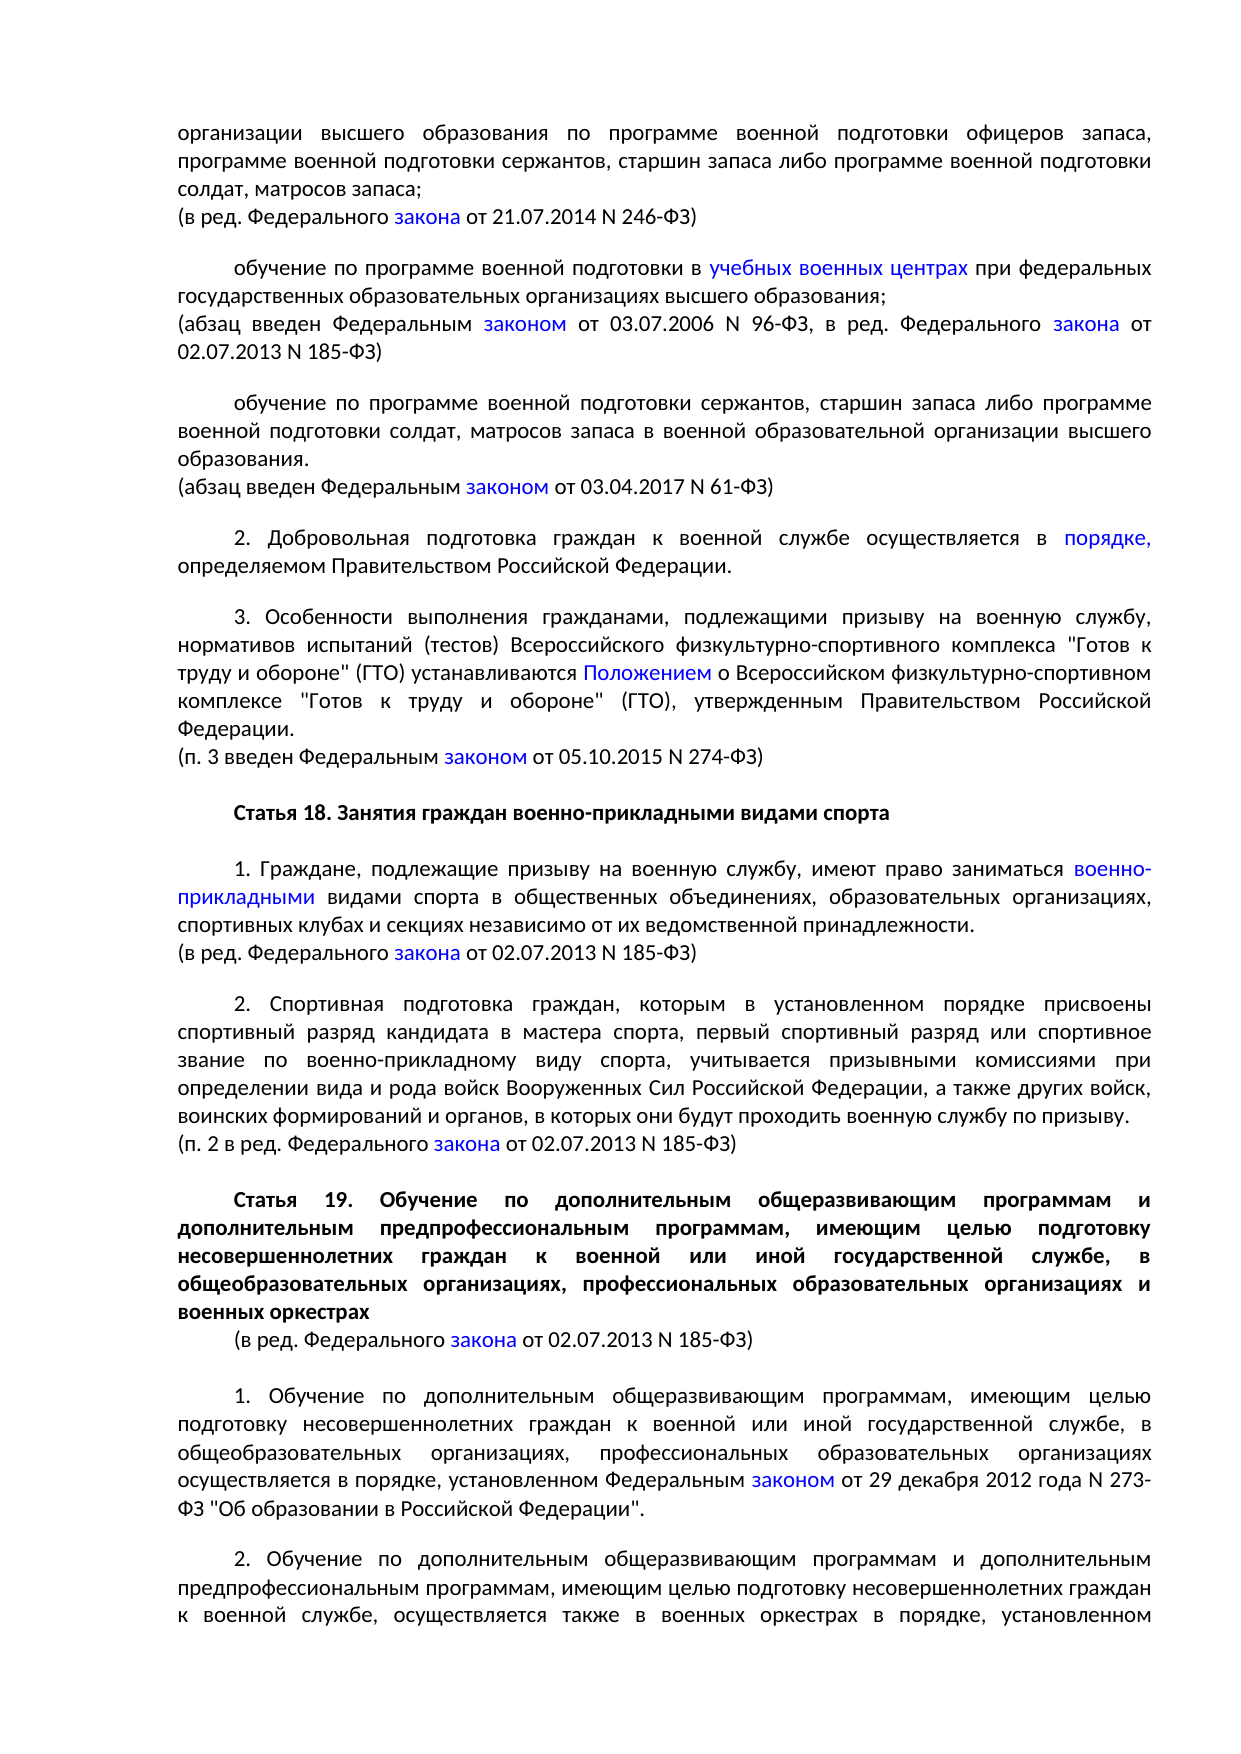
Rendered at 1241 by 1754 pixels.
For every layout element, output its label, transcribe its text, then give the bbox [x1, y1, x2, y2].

title Статья 19. Обучение по дополнительным общеразвивающим программам и дополнительным предпрофессиональным программам, имеющим целью подготовку несовершеннолетних граждан к военной или иной государственной службе, в общеобразовательных организациях, профессиональных образовательных организациях и военных оркестрах [177, 1185, 1152, 1326]
title Статья 18. Занятия граждан военно-прикладными видами спорта [177, 798, 1152, 826]
text (п. 2 в ред. Федерального закона от 02.07.2013 N 185-ФЗ) [177, 1129, 1152, 1157]
text (абзац введен Федеральным законом от 03.07.2006 N 96-ФЗ, в ред. Федерального закона от 02.07.2013 N 185-ФЗ) [177, 309, 1152, 365]
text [177, 118, 1152, 202]
text 1. Граждане, подлежащие призыву на военную службу, имеют право заниматься военно-прикладными видами спорта в общественных объединениях, образовательных организациях, спортивных клубах и секциях независимо от их ведомственной принадлежности. [177, 854, 1152, 938]
text 2. Добровольная подготовка граждан к военной службе осуществляется в порядке, определяемом Правительством Российской Федерации. [177, 523, 1152, 579]
text (абзац введен Федеральным законом от 03.04.2017 N 61-ФЗ) [177, 472, 1152, 500]
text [177, 1544, 1152, 1629]
text (в ред. Федерального закона от 02.07.2013 N 185-ФЗ) [177, 1326, 1152, 1353]
text (п. 3 введен Федеральным законом от 05.10.2015 N 274-ФЗ) [177, 742, 1152, 770]
text 2. Спортивная подготовка граждан, которым в установленном порядке присвоены спортивный разряд кандидата в мастера спорта, первый спортивный разряд или спортивное звание по военно-прикладному виду спорта, учитывается призывными комиссиями при определении вида и рода войск Вооруженных Сил Российской Федерации, а также других войск, воинских формирований и органов, в которых они будут проходить военную службу по призыву. [177, 989, 1152, 1129]
text (в ред. Федерального закона от 21.07.2014 N 246-ФЗ) [177, 202, 1152, 230]
text 3. Особенности выполнения гражданами, подлежащими призыву на военную службу, нормативов испытаний (тестов) Всероссийского физкультурно-спортивного комплекса "Готов к труду и обороне" (ГТО) устанавливаются Положением о Всероссийском физкультурно-спортивном комплексе "Готов к труду и обороне" (ГТО), утвержденным Правительством Российской Федерации. [177, 602, 1152, 742]
text обучение по программе военной подготовки в учебных военных центрах при федеральных государственных образовательных организациях высшего образования; [177, 253, 1152, 309]
text 1. Обучение по дополнительным общеразвивающим программам, имеющим целью подготовку несовершеннолетних граждан к военной или иной государственной службе, в общеобразовательных организациях, профессиональных образовательных организациях осуществляется в порядке, установленном Федеральным законом от 29 декабря 2012 года N 273-ФЗ "Об образовании в Российской Федерации". [177, 1382, 1152, 1522]
text обучение по программе военной подготовки сержантов, старшин запаса либо программе военной подготовки солдат, матросов запаса в военной образовательной организации высшего образования. [177, 388, 1152, 472]
text (в ред. Федерального закона от 02.07.2013 N 185-ФЗ) [177, 938, 1152, 966]
